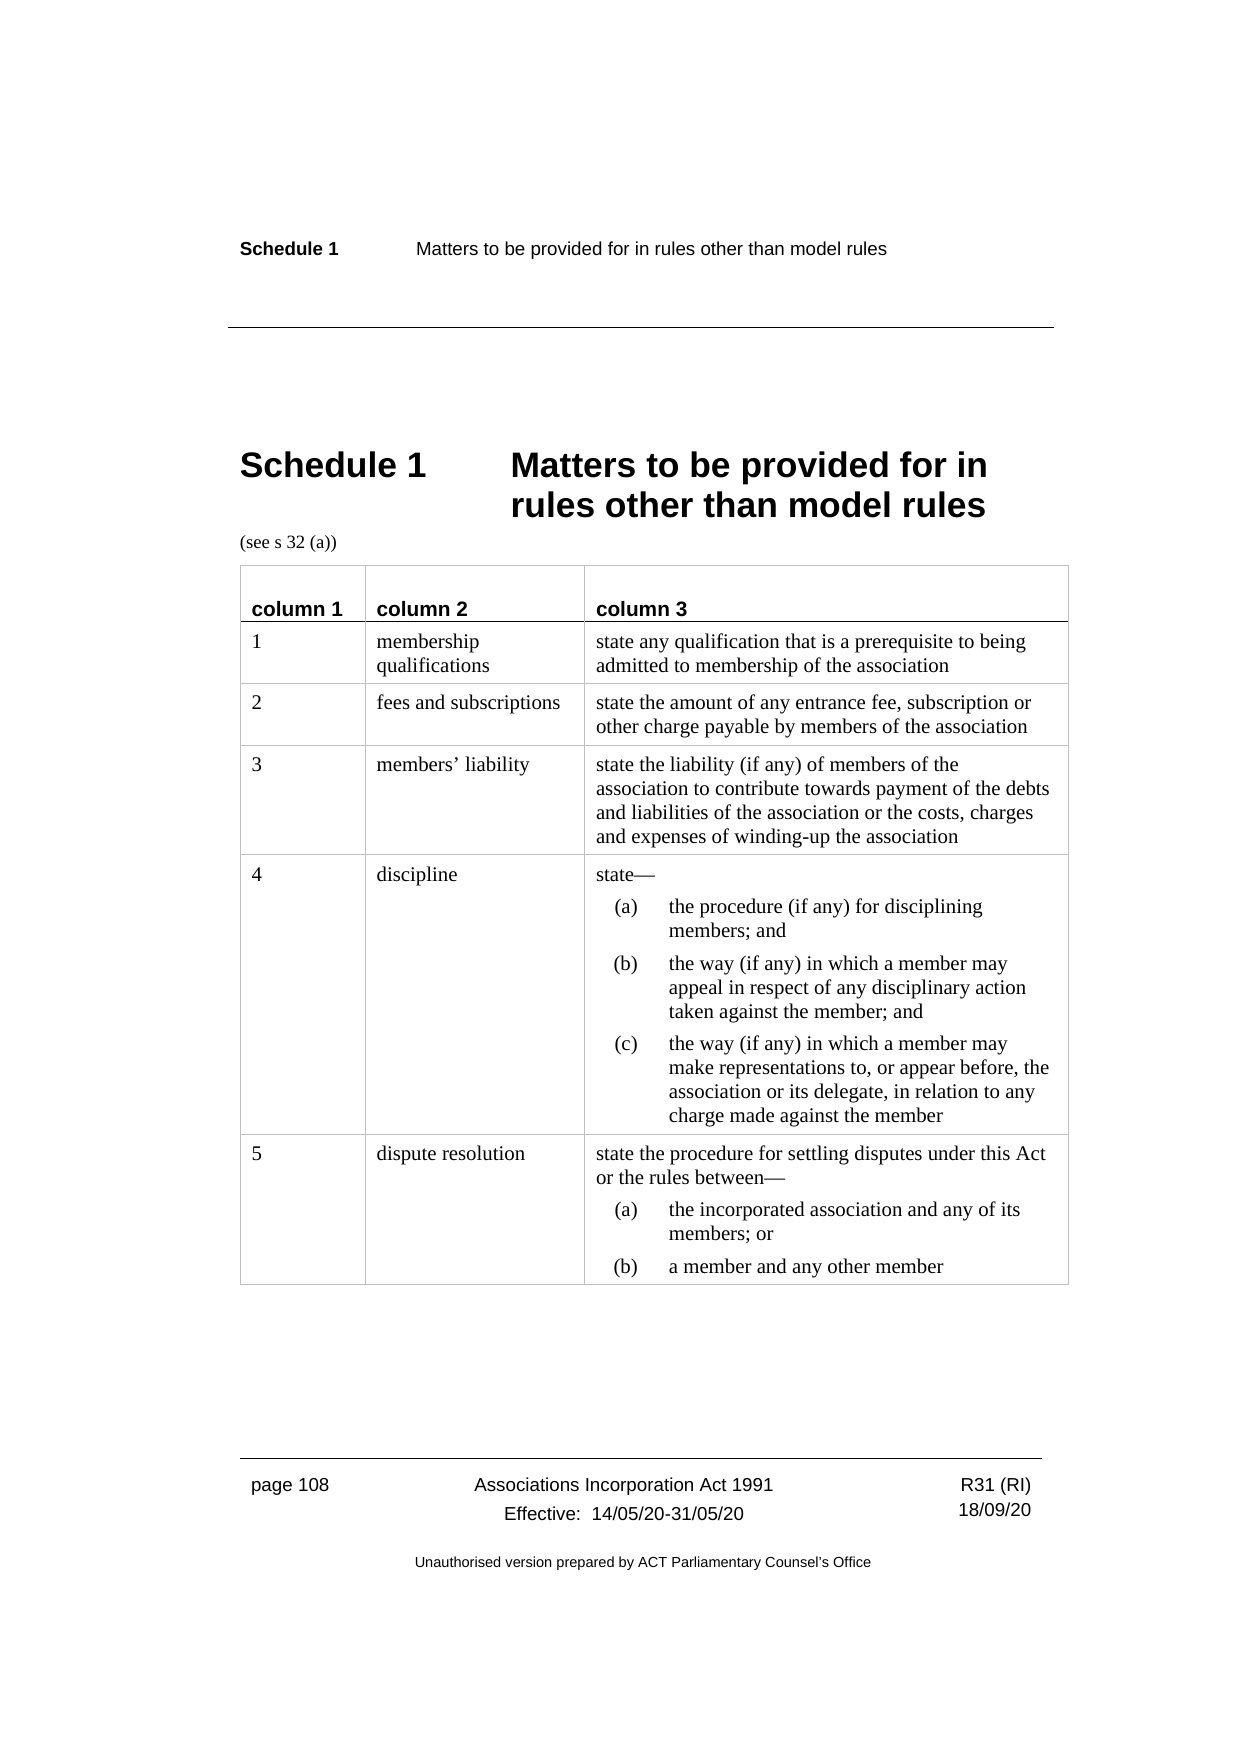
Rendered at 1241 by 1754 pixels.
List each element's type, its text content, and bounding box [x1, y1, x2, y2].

table_header column 3 [585, 566, 1068, 621]
table_header column 2 [366, 566, 584, 621]
table_cell membership qualifications [366, 622, 584, 683]
table_cell 3 [241, 746, 365, 854]
subtitle Schedule 1 Matters to be provided for in rules other than model rules [239, 444, 1042, 525]
table_cell fees and subscriptions [366, 684, 584, 744]
table_cell discipline [366, 855, 584, 1133]
table_cell members’ liability [366, 746, 584, 854]
table_cell state the amount of any entrance fee, subscription or other charge payable by members of the association [585, 684, 1068, 744]
text (see s 32 (a)) [239, 531, 1042, 553]
table_cell 1 [241, 622, 365, 683]
table_cell 4 [241, 855, 365, 1133]
table_cell state any qualification that is a prerequisite to being admitted to membership of the association [585, 622, 1068, 683]
table_cell 2 [241, 684, 365, 744]
table_cell 5 [241, 1135, 365, 1284]
table_header column 1 [241, 566, 365, 621]
table_cell dispute resolution [366, 1135, 584, 1284]
table_cell state— (a) the procedure (if any) for disciplining members; and (b) the way (if any) in which a member may appeal in respect of any disciplinary action taken against the member; and (c) the way (if any) in which a member may make representations to, or appear before, the association or its delegate, in relation to any charge made against the member [585, 855, 1068, 1133]
table_cell state the liability (if any) of members of the association to contribute towards payment of the debts and liabilities of the association or the costs, charges and expenses of winding-up the association [585, 746, 1068, 854]
table_cell state the procedure for settling disputes under this Act or the rules between— (a) the incorporated association and any of its members; or (b) a member and any other member [585, 1135, 1068, 1284]
